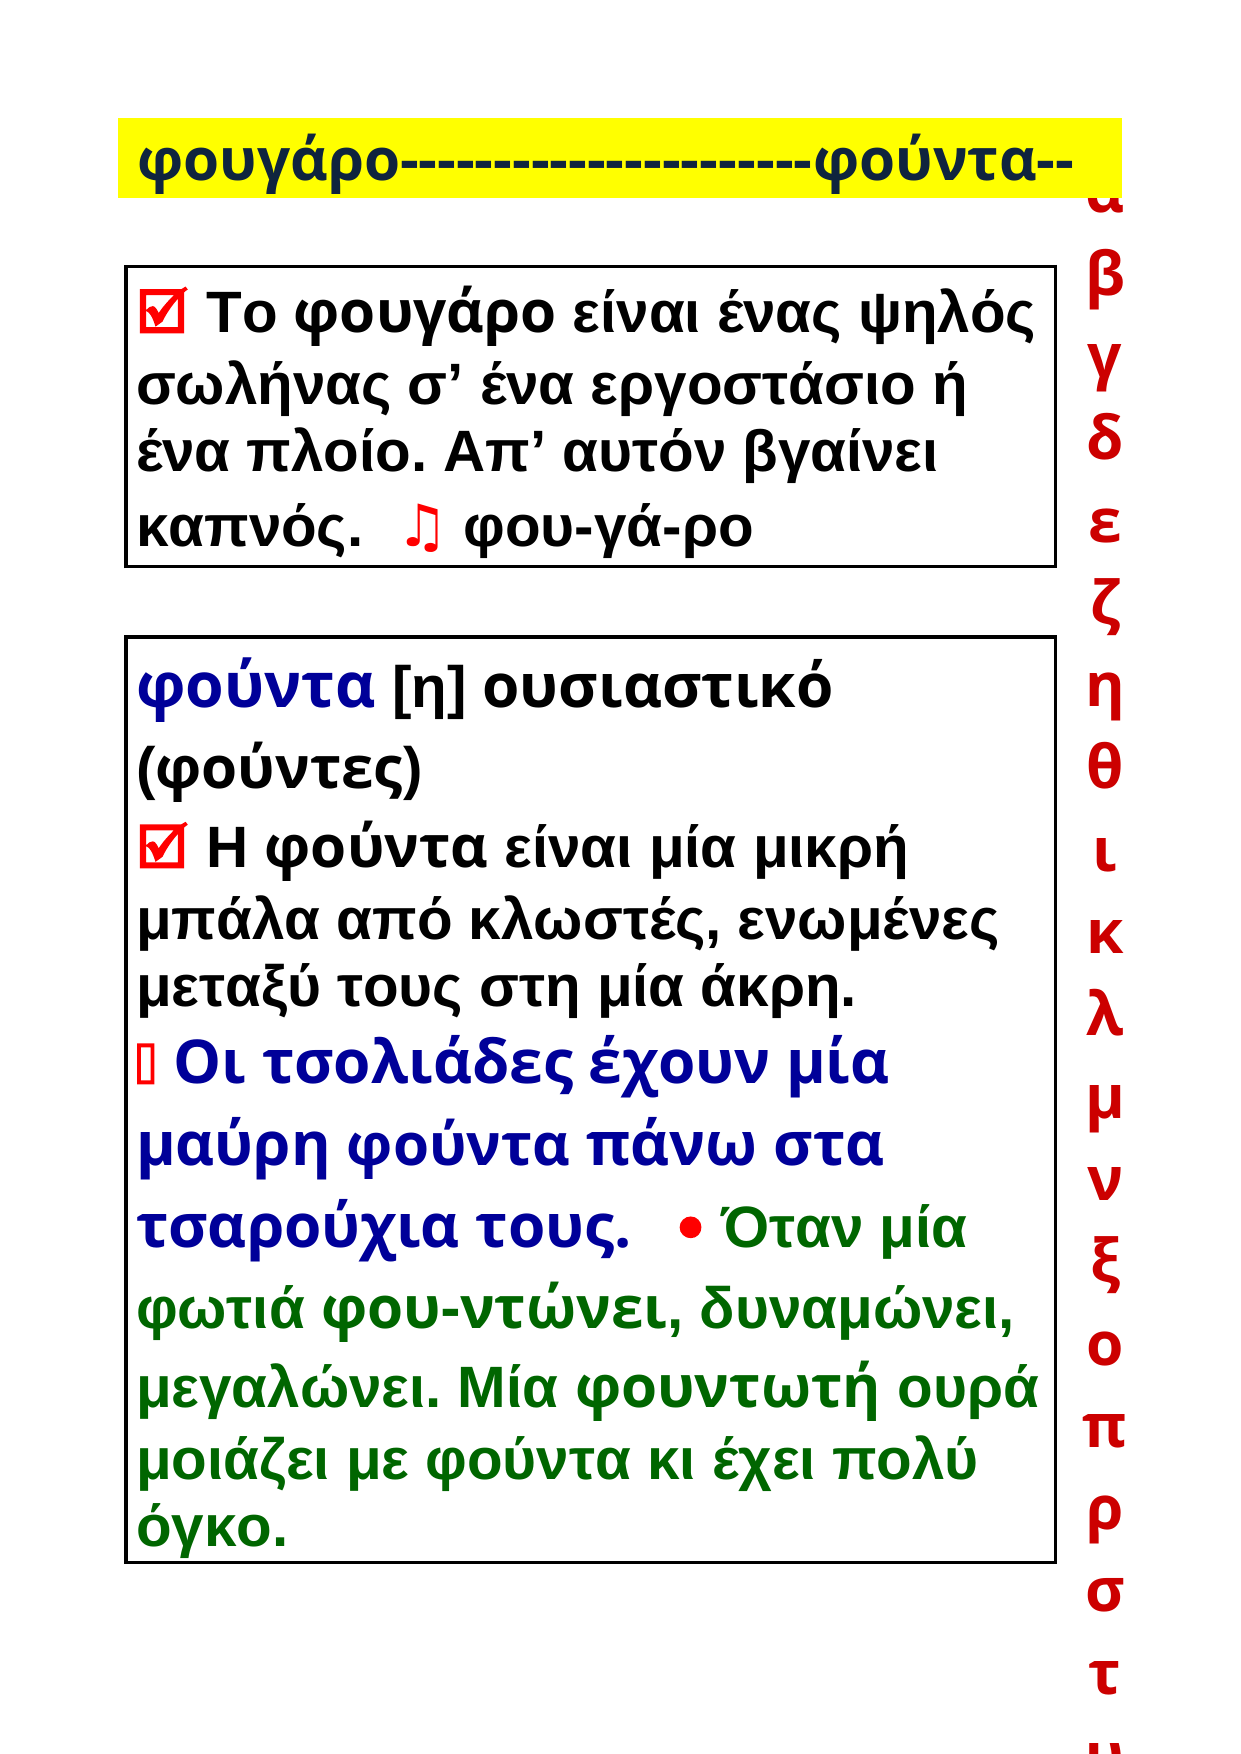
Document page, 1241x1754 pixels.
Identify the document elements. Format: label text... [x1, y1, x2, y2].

text φούντα [η] ουσιαστικό (φούντες) [128, 639, 1054, 800]
text Το φουγάρο είναι ένας ψηλός σωλήνας σ’ ένα εργοστάσιο ή ένα πλοίο. Απ’ αυτόν βγαίνει καπνός. ♫ φου-γά-ρο [128, 268, 1054, 565]
text Η φούντα είναι μία μικρή μπάλα από κλωστές, ενωμένες μεταξύ τους στη μία άκρη. [128, 800, 1054, 1013]
text Οι τσολιάδες έχουν μία μαύρη φούντα πάνω στα τσαρούχια τους. Όταν μία φωτιά φου-ντώνει, δυναμώνει, μεγαλώνει. Μία φουντωτή ουρά μοιάζει με φούντα κι έχει πολύ όγκο. [128, 1013, 1054, 1561]
text φουγάρο φούντα [118, 118, 1122, 198]
